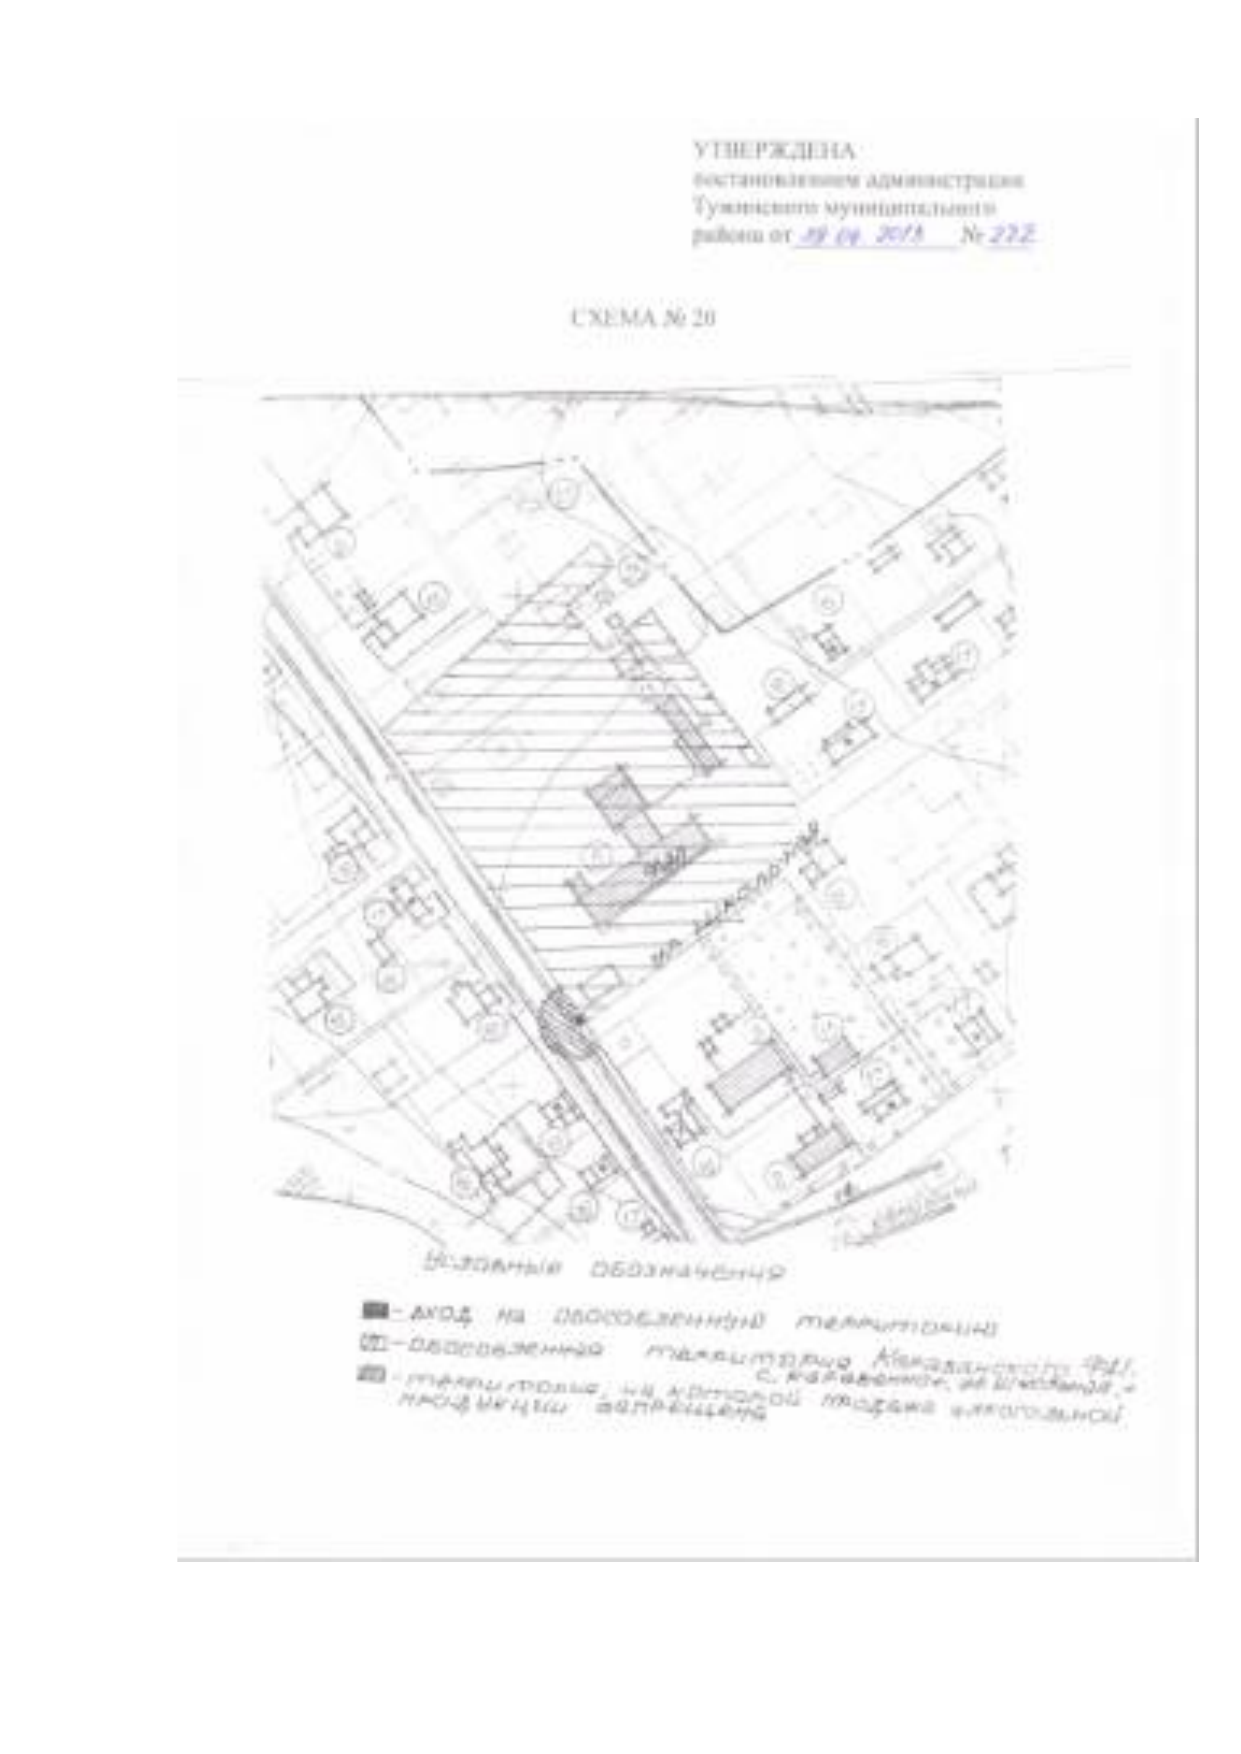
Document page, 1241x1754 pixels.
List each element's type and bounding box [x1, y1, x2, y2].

picture [177, 118, 1199, 1562]
